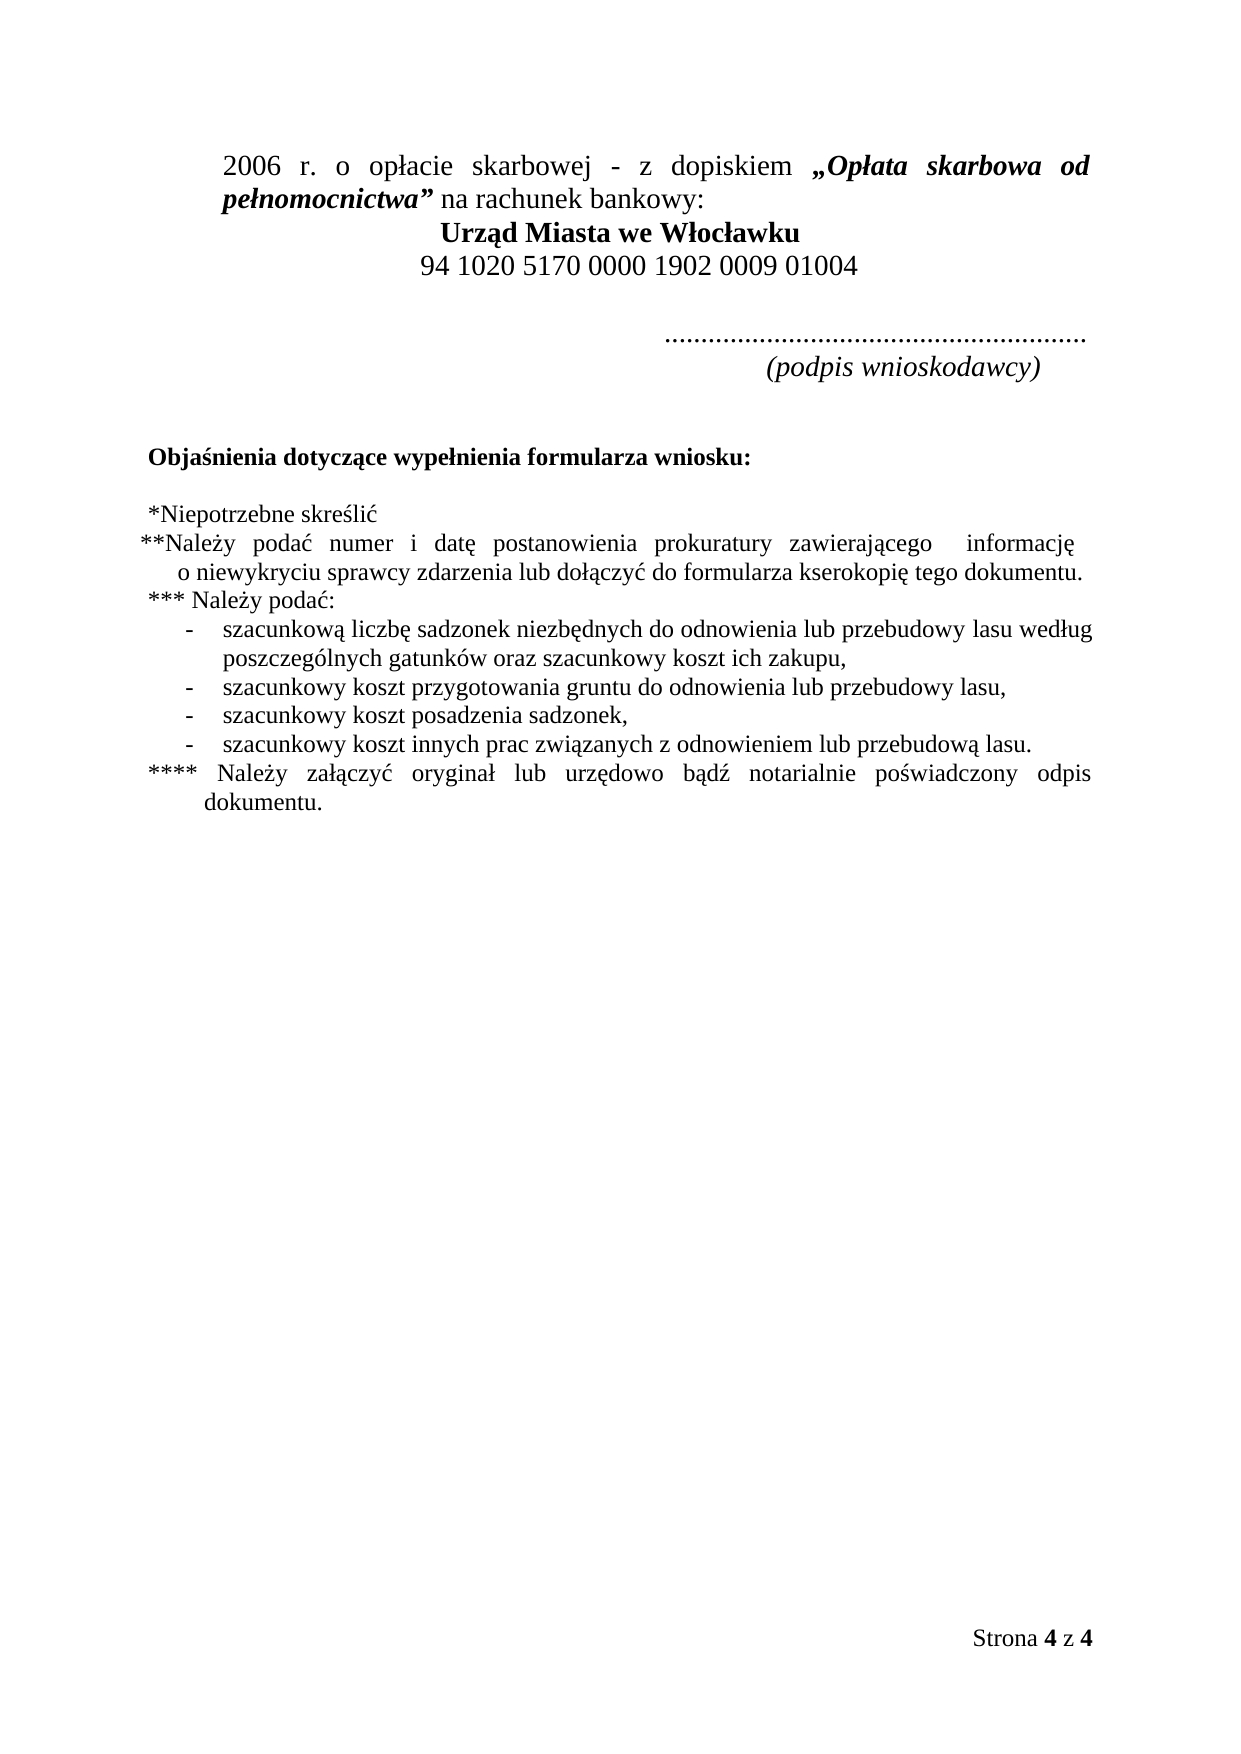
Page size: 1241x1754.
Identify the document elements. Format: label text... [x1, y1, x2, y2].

list szacunkową liczbę sadzonek niezbędnych do odnowienia lub przebudowy lasu według poszczególnych gatunków oraz szacunkowy koszt ich zakupu, [185, 614, 1093, 672]
list szacunkowy koszt przygotowania gruntu do odnowienia lub przebudowy lasu, [185, 672, 1093, 701]
text Objaśnienia dotyczące wypełnienia formularza wniosku: [148, 442, 1093, 471]
text *Niepotrzebne skreślić [148, 499, 1093, 528]
text **** Należy załączyć oryginał lub urzędowo bądź notarialnie poświadczony odpis dokumentu. [148, 758, 1093, 816]
text *** Należy podać: [148, 586, 1093, 614]
text **Należy podać numer i datę postanowienia prokuratury zawierającego informację o niewykryciu sprawcy zdarzenia lub dołączyć do formularza kserokopię tego dokumentu. [140, 528, 1093, 586]
text Urząd Miasta we Włocławku 94 1020 5170 0000 1902 0009 01004 [148, 215, 1093, 282]
list szacunkowy koszt innych prac związanych z odnowieniem lub przebudową lasu. [185, 729, 1093, 758]
text (podpis wnioskodawcy) [148, 349, 1093, 382]
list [185, 148, 1093, 215]
text .......................................................... [664, 315, 1093, 349]
list szacunkowy koszt posadzenia sadzonek, [185, 701, 1093, 729]
